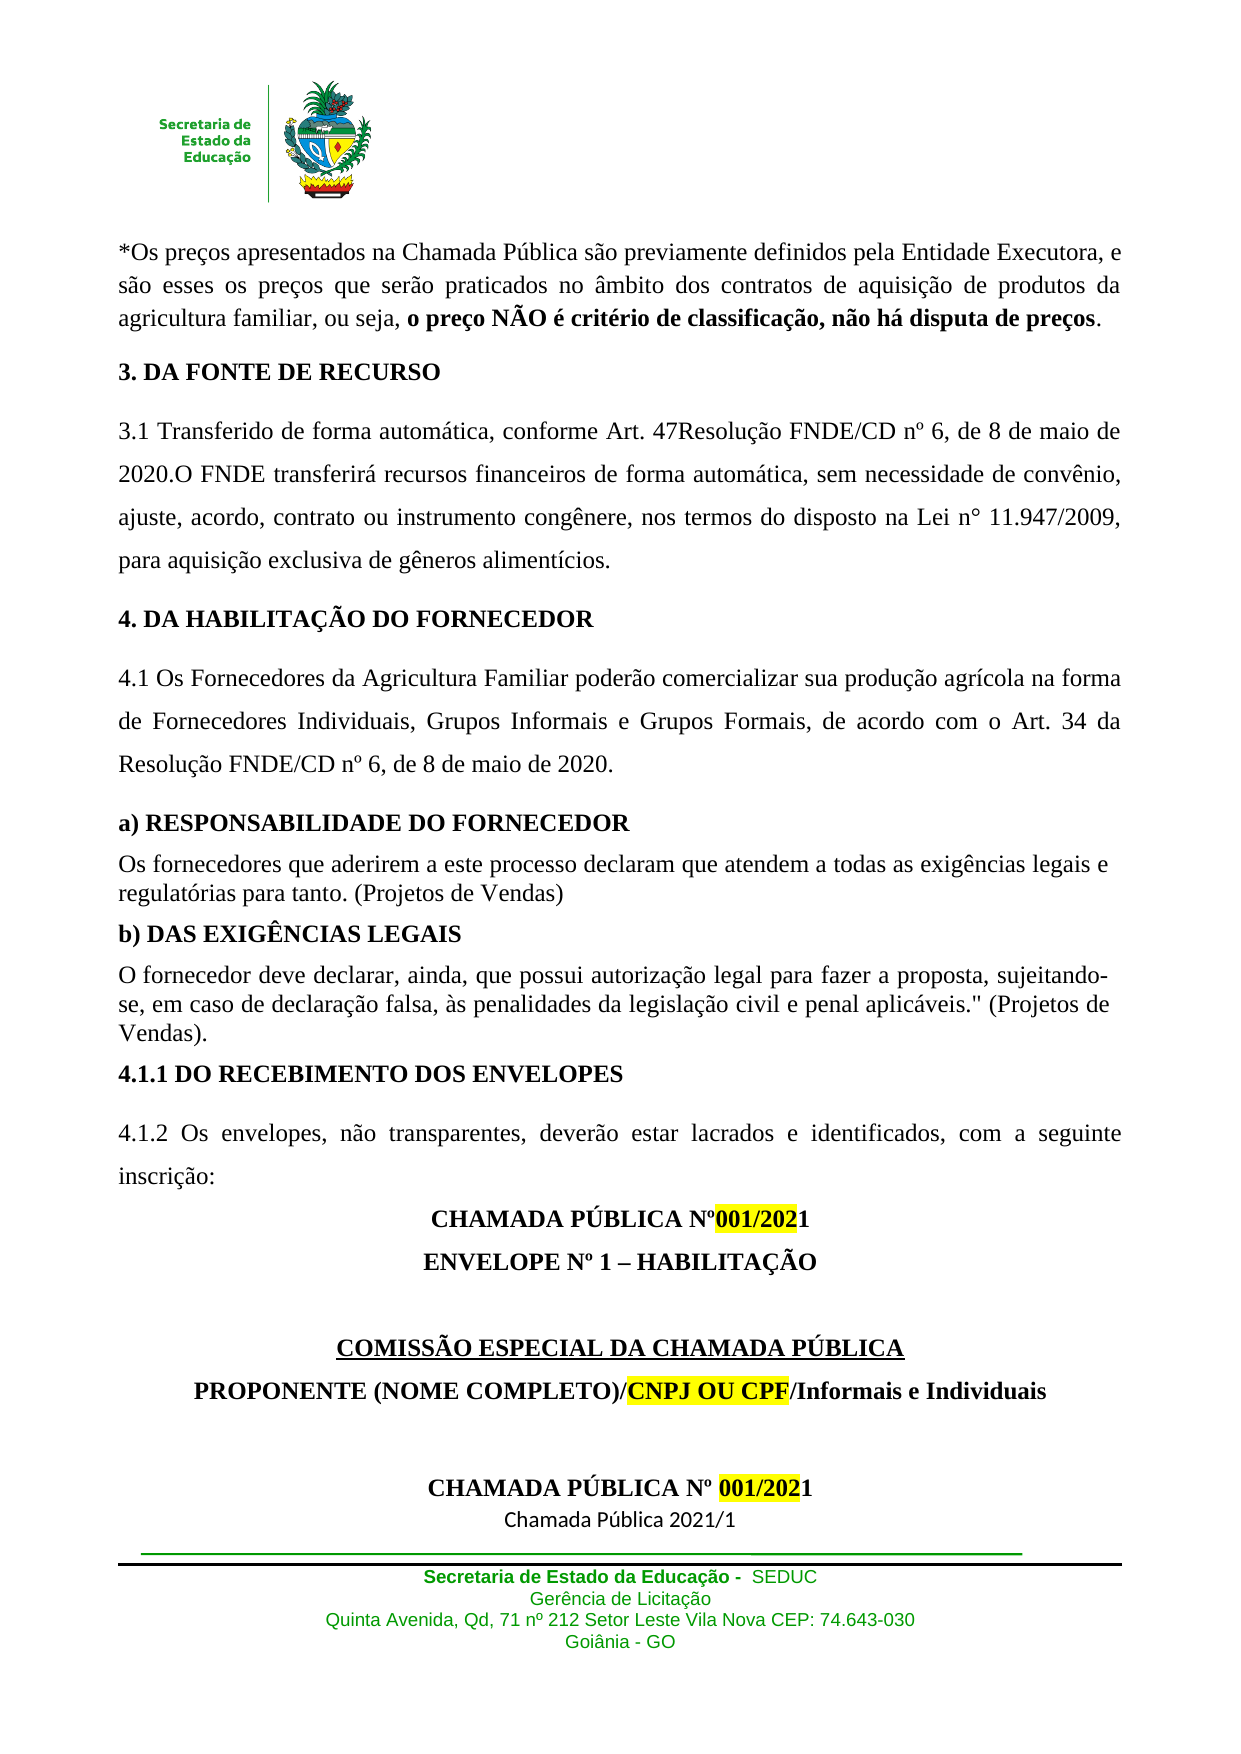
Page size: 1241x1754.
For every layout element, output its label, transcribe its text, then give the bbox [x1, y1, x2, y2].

text 4. DA HABILITAÇÃO DO FORNECEDOR [118, 604, 1122, 633]
text Os fornecedores que aderirem a este processo declaram que atendem a todas as exigências legais e regulatórias para tanto. (Projetos de Vendas) [118, 849, 1110, 906]
text b) DAS EXIGÊNCIAS LEGAIS [118, 919, 1110, 948]
text 4.1.2 Os envelopes, não transparentes, deverão estar lacrados e identificados, com a seguinte inscrição: [118, 1118, 1122, 1189]
text COMISSÃO ESPECIAL DA CHAMADA PÚBLICA [118, 1333, 1122, 1362]
text *Os preços apresentados na Chamada Pública são previamente definidos pela Entidade Executora, e são esses os preços que serão praticados no âmbito dos contratos de aquisição de produtos da agricultura familiar, ou seja, o preço NÃO é critério de classificação, não há disputa de preços. [118, 237, 1122, 332]
text CHAMADA PÚBLICA Nº001/2021 [797, 1204, 1122, 1233]
text 3.1 Transferido de forma automática, conforme Art. 47Resolução FNDE/CD nº 6, de 8 de maio de 2020.O FNDE transferirá recursos financeiros de forma automática, sem necessidade de convênio, ajuste, acordo, contrato ou instrumento congênere, nos termos do disposto na Lei n° 11.947/2009, para aquisição exclusiva de gêneros alimentícios. [118, 416, 1122, 574]
text CHAMADA PÚBLICA Nº 001/2021 [118, 1473, 1122, 1502]
text ENVELOPE Nº 1 – HABILITAÇÃO [118, 1247, 1122, 1276]
text O fornecedor deve declarar, ainda, que possui autorização legal para fazer a proposta, sujeitando-se, em caso de declaração falsa, às penalidades da legislação civil e penal aplicáveis." (Projetos de Vendas). [118, 960, 1110, 1046]
text PROPONENTE (NOME COMPLETO)/CNPJ OU CPF/Informais e Individuais [789, 1376, 1122, 1405]
text 4.1.1 DO RECEBIMENTO DOS ENVELOPES [118, 1059, 1122, 1088]
text a) RESPONSABILIDADE DO FORNECEDOR [118, 808, 1110, 836]
text PROPONENTE (NOME COMPLETO)/CNPJ OU CPF/Informais e Individuais [118, 1376, 627, 1405]
text CHAMADA PÚBLICA Nº001/2021 [118, 1204, 715, 1233]
text 3. DA FONTE DE RECURSO [118, 357, 1122, 386]
text 4.1 Os Fornecedores da Agricultura Familiar poderão comercializar sua produção agrícola na forma de Fornecedores Individuais, Grupos Informais e Grupos Formais, de acordo com o Art. 34 da Resolução FNDE/CD nº 6, de 8 de maio de 2020. [118, 663, 1122, 778]
picture [118, 73, 412, 210]
